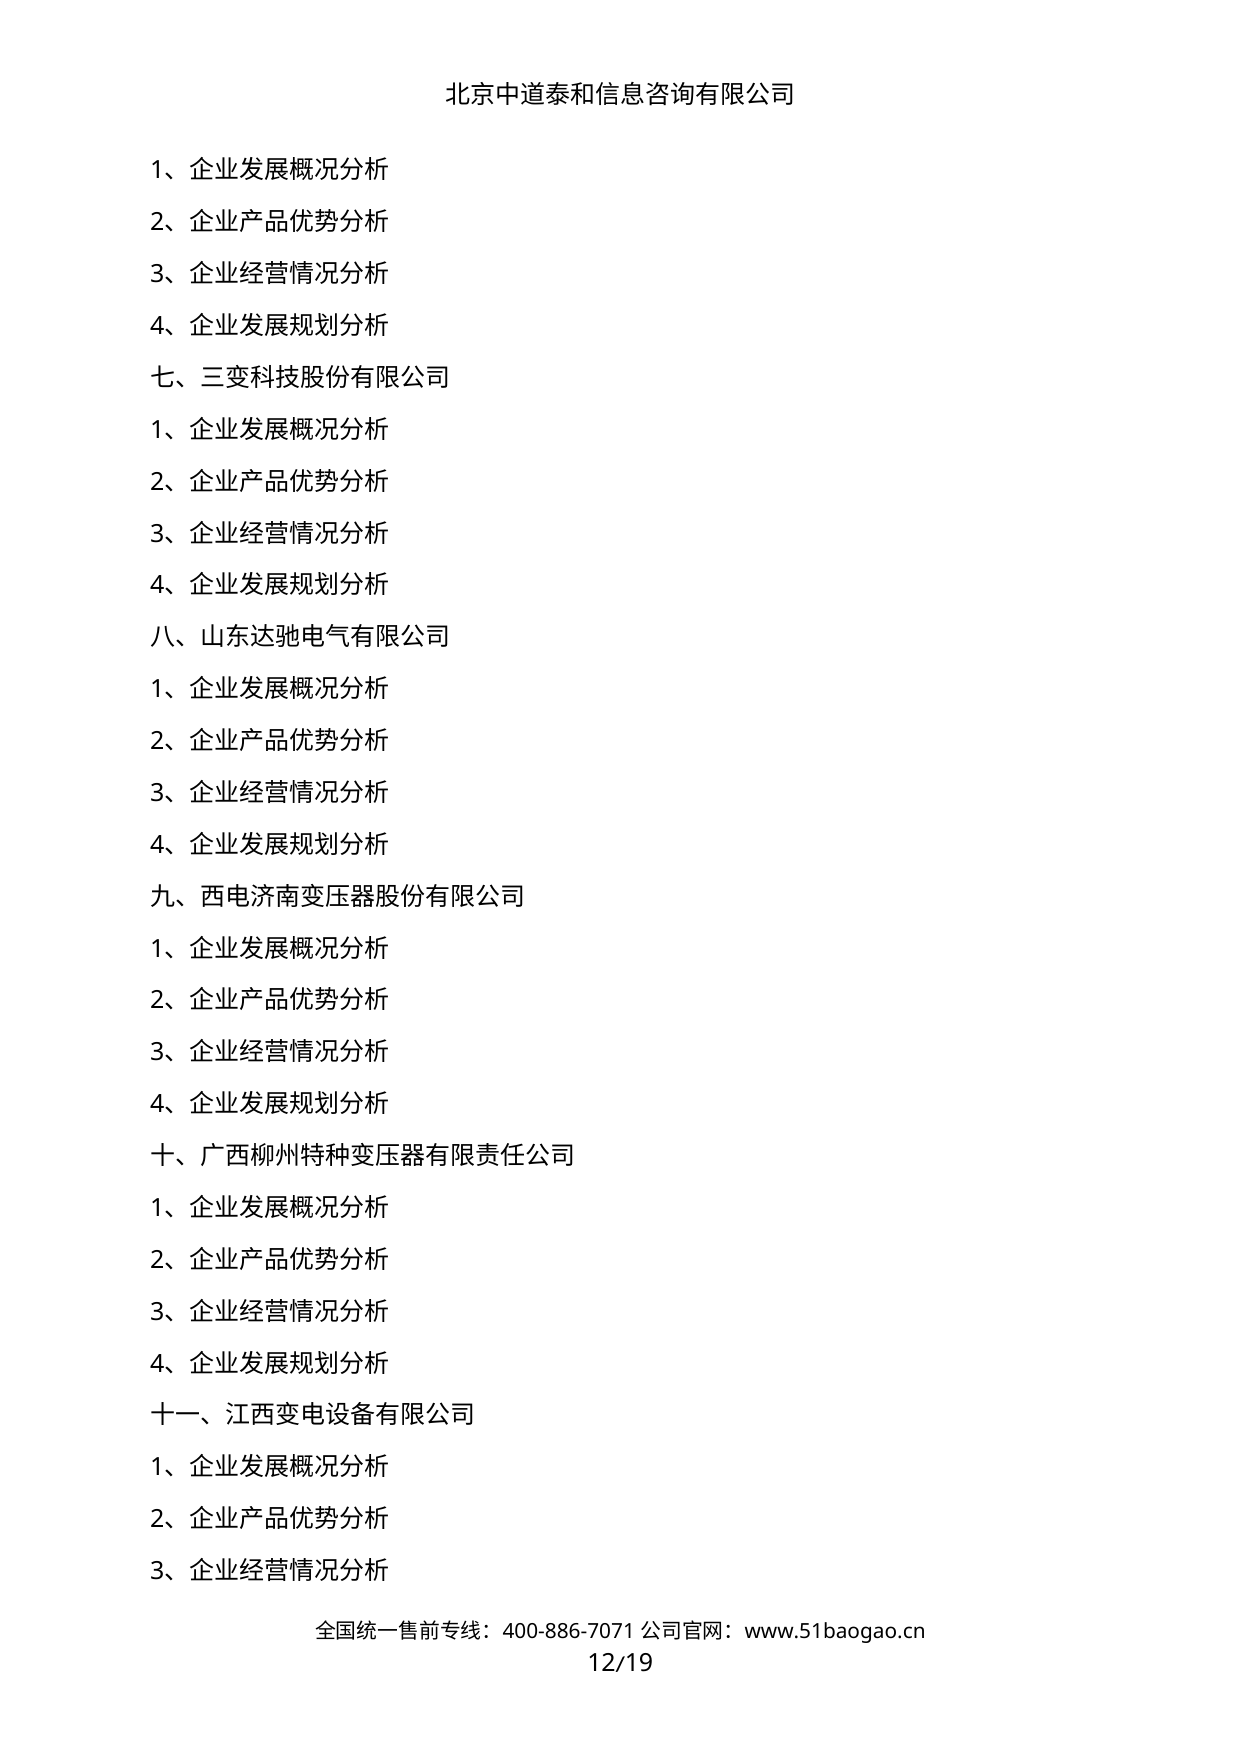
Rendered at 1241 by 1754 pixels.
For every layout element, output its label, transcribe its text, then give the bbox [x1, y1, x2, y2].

text 3、企业经营情况分析 [150, 1291, 1090, 1327]
text 2、企业产品优势分析 [150, 202, 1090, 238]
text 1、企业发展概况分析 [150, 150, 1090, 186]
text 4、企业发展规划分析 [150, 824, 1090, 861]
text 2、企业产品优势分析 [150, 721, 1090, 757]
text 4、企业发展规划分析 [150, 1343, 1090, 1379]
text 1、企业发展概况分析 [150, 1187, 1090, 1224]
text 八、山东达驰电气有限公司 [150, 617, 1090, 653]
text 1、企业发展概况分析 [150, 409, 1090, 446]
text 七、三变科技股份有限公司 [150, 357, 1090, 394]
text 1、企业发展概况分析 [150, 1447, 1090, 1483]
text 十一、江西变电设备有限公司 [150, 1395, 1090, 1431]
text 4、企业发展规划分析 [150, 1084, 1090, 1120]
text 3、企业经营情况分析 [150, 772, 1090, 809]
text 2、企业产品优势分析 [150, 461, 1090, 497]
text 2、企业产品优势分析 [150, 980, 1090, 1016]
text 4、企业发展规划分析 [150, 565, 1090, 601]
text 1、企业发展概况分析 [150, 928, 1090, 964]
text 3、企业经营情况分析 [150, 1032, 1090, 1068]
text 2、企业产品优势分析 [150, 1239, 1090, 1276]
text 十、广西柳州特种变压器有限责任公司 [150, 1136, 1090, 1172]
text 1、企业发展概况分析 [150, 669, 1090, 705]
text 九、西电济南变压器股份有限公司 [150, 876, 1090, 912]
text 2、企业产品优势分析 [150, 1499, 1090, 1535]
text 3、企业经营情况分析 [150, 513, 1090, 549]
text 4、企业发展规划分析 [150, 306, 1090, 342]
text 3、企业经营情况分析 [150, 1551, 1090, 1587]
text 3、企业经营情况分析 [150, 254, 1090, 290]
